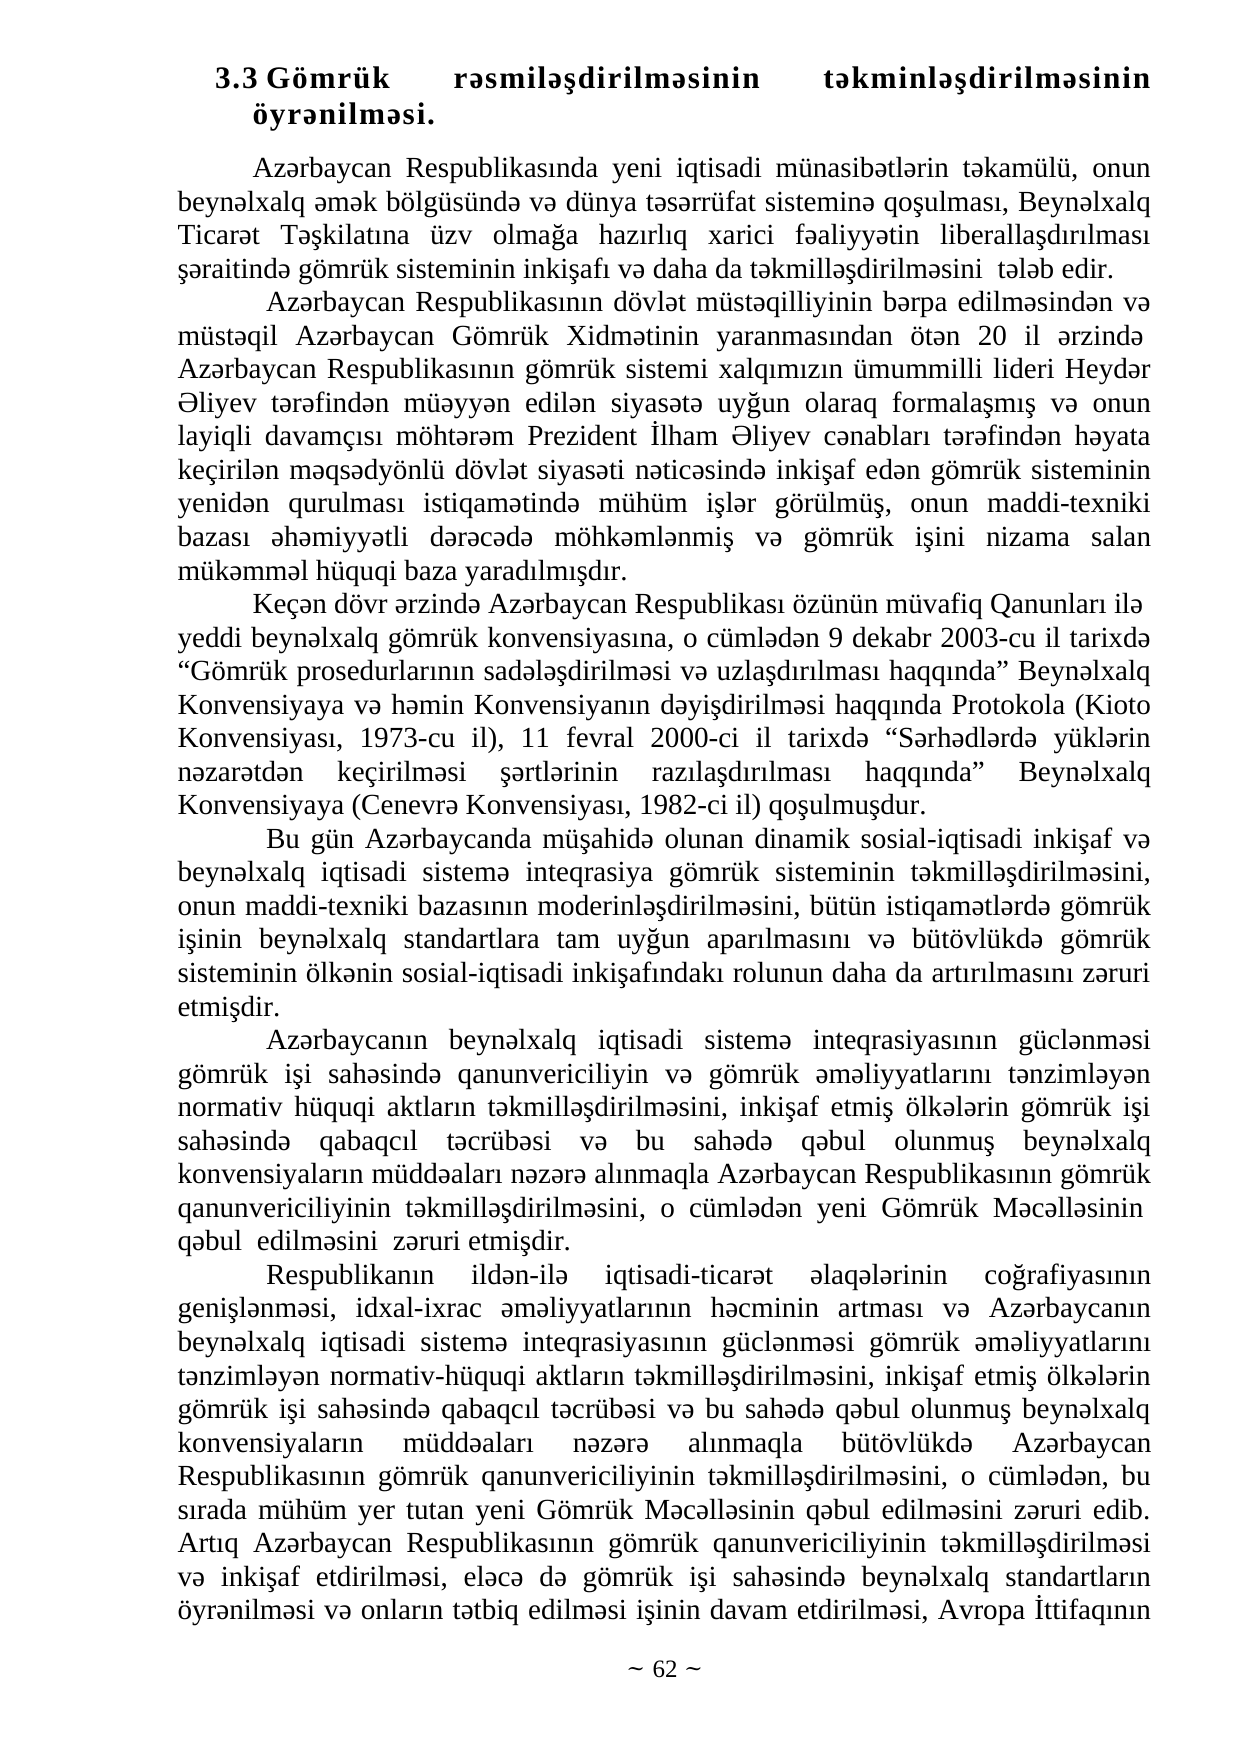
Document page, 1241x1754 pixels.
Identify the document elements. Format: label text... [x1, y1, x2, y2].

text Azərbaycanın beynəlxalq iqtisadi sistemə inteqrasiyasının güclənməsi gömrük işi sahəsində qanunvericiliyin və gömrük əməliyyatlarını tənzimləyən normativ hüquqi aktların təkmilləşdirilməsini, inkişaf etmiş ölkələrin gömrük işi sahəsində qabaqcıl təcrübəsi və bu sahədə qəbul olunmuş beynəlxalq konvensiyaların müddəaları nəzərə alınmaqla Azərbaycan Respublikasının gömrük qanunvericiliyinin təkmilləşdirilməsini, o cümlədən yeni Gömrük Məcəlləsinin qəbul edilməsini zəruri etmişdir. [177, 1022, 1152, 1257]
list Gömrük rəsmiləşdirilməsinin təkminləşdirilməsinin öyrənilməsi. [215, 59, 1152, 131]
text Azərbaycan Respublikasının dövlət müstəqilliyinin bərpa edilməsindən və müstəqil Azərbaycan Gömrük Xidmətinin yaranmasından ötən 20 il ərzində Azərbaycan Respublikasının gömrük sistemi xalqımızın ümummilli lideri Heydər Əliyev tərəfindən müəyyən edilən siyasətə uyğun olaraq formalaşmış və onun layiqli davamçısı möhtərəm Prezident İlham Əliyev cənabları tərəfindən həyata keçirilən məqsədyönlü dövlət siyasəti nəticəsində inkişaf edən gömrük sisteminin yenidən qurulması istiqamətində mühüm işlər görülmüş, onun maddi-texniki bazası əhəmiyyətli dərəcədə möhkəmlənmiş və gömrük işini nizama salan mükəmməl hüquqi baza yaradılmışdır. [177, 284, 1152, 586]
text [177, 1257, 1152, 1626]
text Azərbaycan Respublikasında yeni iqtisadi münasibətlərin təkamülü, onun beynəlxalq əmək bölgüsündə və dünya təsərrüfat sisteminə qoşulması, Beynəlxalq Ticarət Təşkilatına üzv olmağa hazırlıq xarici fəaliyyətin liberallaşdırılması şəraitində gömrük sisteminin inkişafı və daha da təkmilləşdirilməsini tələb edir. [177, 150, 1152, 284]
text Bu gün Azərbaycanda müşahidə olunan dinamik sosial-iqtisadi inkişaf və beynəlxalq iqtisadi sistemə inteqrasiya gömrük sisteminin təkmilləşdirilməsini, onun maddi-texniki bazasının moderinləşdirilməsini, bütün istiqamətlərdə gömrük işinin beynəlxalq standartlara tam uyğun aparılmasını və bütövlükdə gömrük sisteminin ölkənin sosial-iqtisadi inkişafındakı rolunun daha da artırılmasını zəruri etmişdir. [177, 821, 1152, 1022]
text Keçən dövr ərzində Azərbaycan Respublikası özünün müvafiq Qanunları ilə yeddi beynəlxalq gömrük konvensiyasına, o cümlədən 9 dekabr 2003-cu il tarixdə “Gömrük prosedurlarının sadələşdirilməsi və uzlaşdırılması haqqında” Beynəlxalq Konvensiyaya və həmin Konvensiyanın dəyişdirilməsi haqqında Protokola (Kioto Konvensiyası, 1973-cu il), 11 fevral 2000-ci il tarixdə “Sərhədlərdə yüklərin nəzarətdən keçirilməsi şərtlərinin razılaşdırılması haqqında” Beynəlxalq Konvensiyaya (Cenevrə Konvensiyası, 1982-ci il) qoşulmuşdur. [177, 586, 1152, 821]
